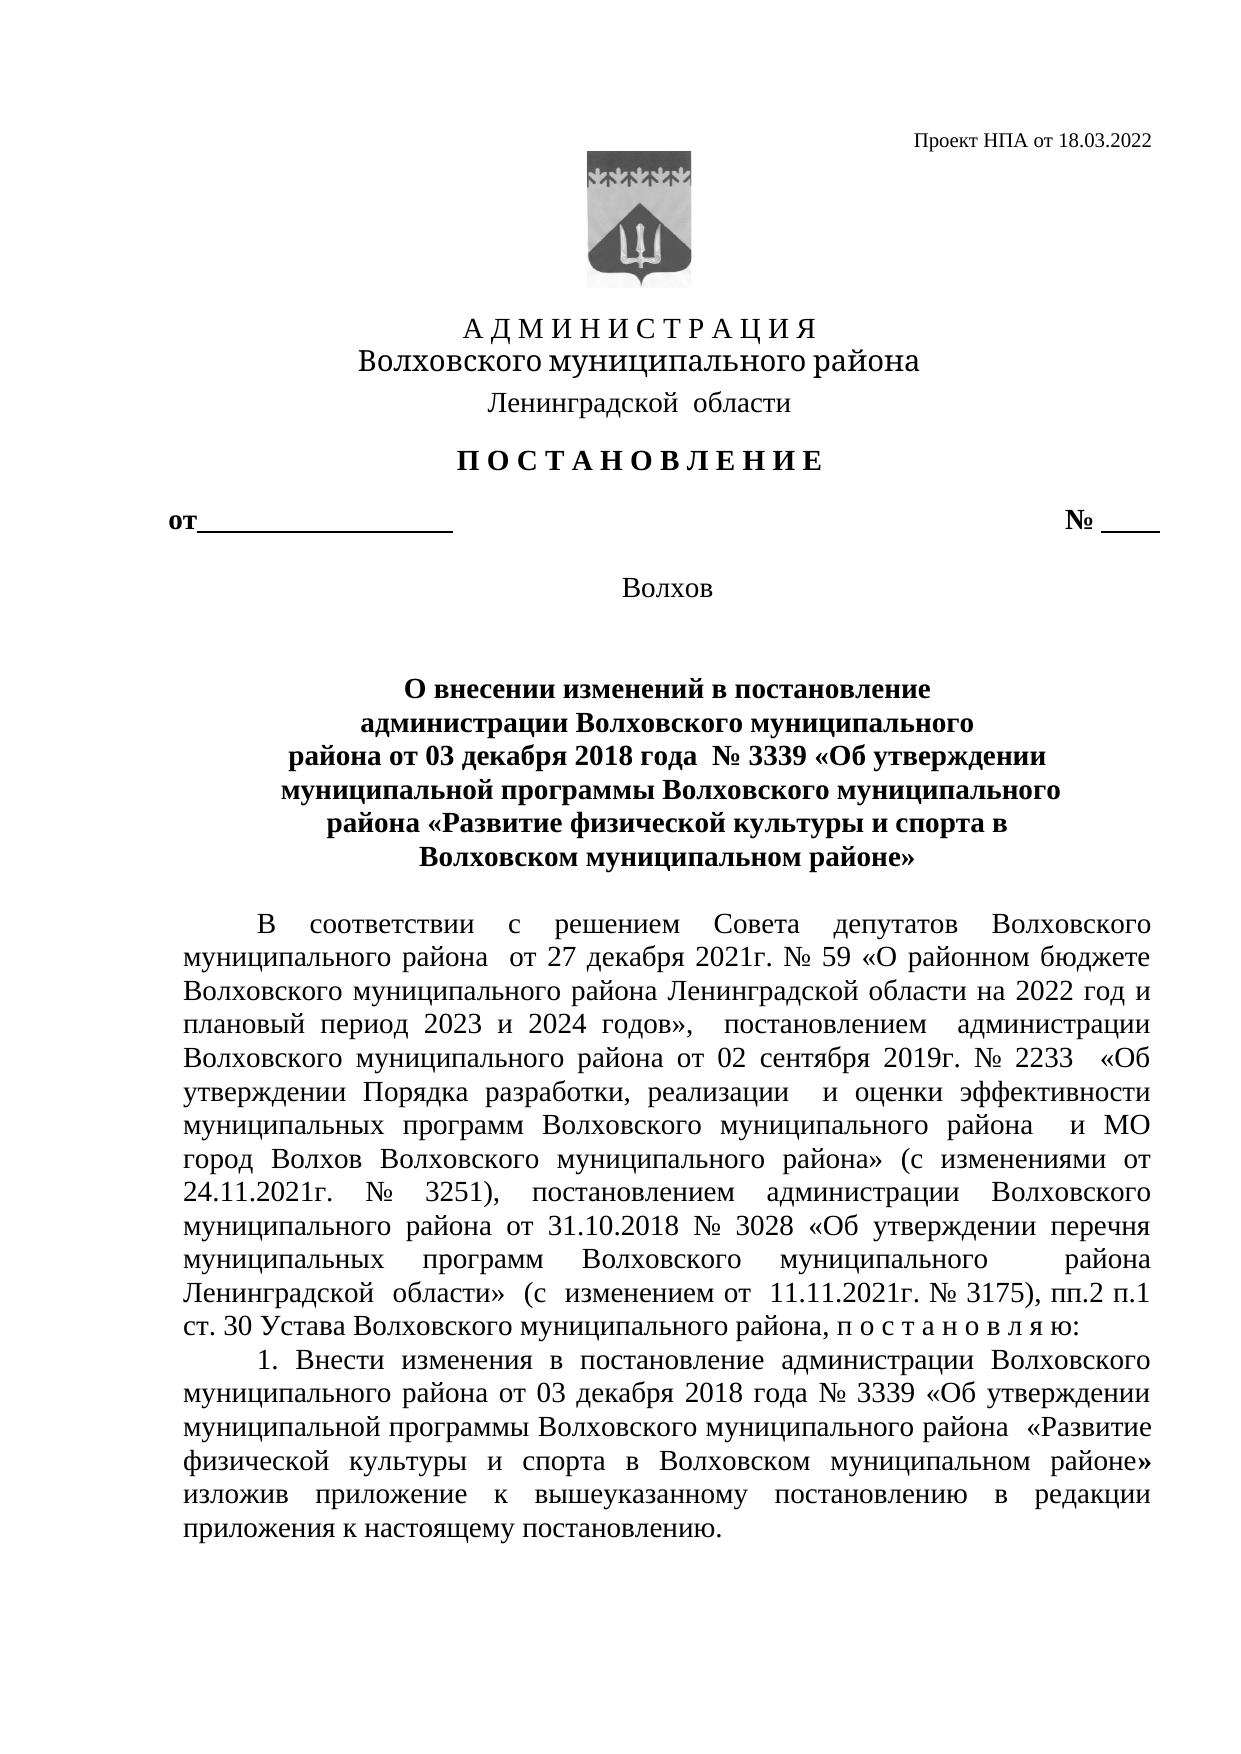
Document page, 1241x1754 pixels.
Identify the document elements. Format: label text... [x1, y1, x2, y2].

text О внесении изменений в постановление [183, 671, 1152, 705]
title Проект НПА от 18.03.2022 [127, 127, 1152, 152]
text 1. Внести изменения в постановление администрации Волховского муниципального района от 03 декабря 2018 года № 3339 «Об утверждении муниципальной программы Волховского муниципального района «Развитие физической культуры и спорта в Волховском муниципальном районе» изложив приложение к вышеуказанному постановлению в редакции приложения к настоящему постановлению. [183, 1342, 1152, 1543]
text района «Развитие физической культуры и спорта в [183, 805, 1152, 839]
subtitle В соответствии с решением Совета депутатов Волховского муниципального района от 27 декабря 2021г. № 59 «О районном бюджете Волховского муниципального района Ленинградской области на 2022 год и плановый период 2023 и 2024 годов», постановлением администрации Волховского муниципального района от 02 сентября 2019г. № 2233 «Об утверждении Порядка разработки, реализации и оценки эффективности муниципальных программ Волховского муниципального района и МО город Волхов Волховского муниципального района» (с изменениями от 24.11.2021г. № 3251), постановлением администрации Волховского муниципального района от 31.10.2018 № 3028 «Об утверждении перечня муниципальных программ Волховского муниципального района Ленинградской области» (с изменением от 11.11.2021г. № 3175), пп.2 п.1 ст. 30 Устава Волховского муниципального района, п о с т а н о в л я ю: [183, 906, 1152, 1342]
text Волхов [183, 571, 1152, 604]
subtitle от _________________ № ____ [153, 502, 1167, 536]
text района от 03 декабря 2018 года № 3339 «Об утверждении [183, 738, 1152, 772]
subtitle Волховского муниципального района [127, 345, 1152, 379]
text администрации Волховского муниципального [183, 705, 1152, 738]
text муниципальной программы Волховского муниципального [183, 772, 1152, 805]
subtitle П О С Т А Н О В Л Е Н И Е [127, 443, 1152, 477]
subtitle Ленинградской области [127, 385, 1152, 418]
text Волховском муниципальном районе» [183, 839, 1152, 872]
title А Д М И Н И С Т Р А Ц И Я [127, 312, 1152, 345]
